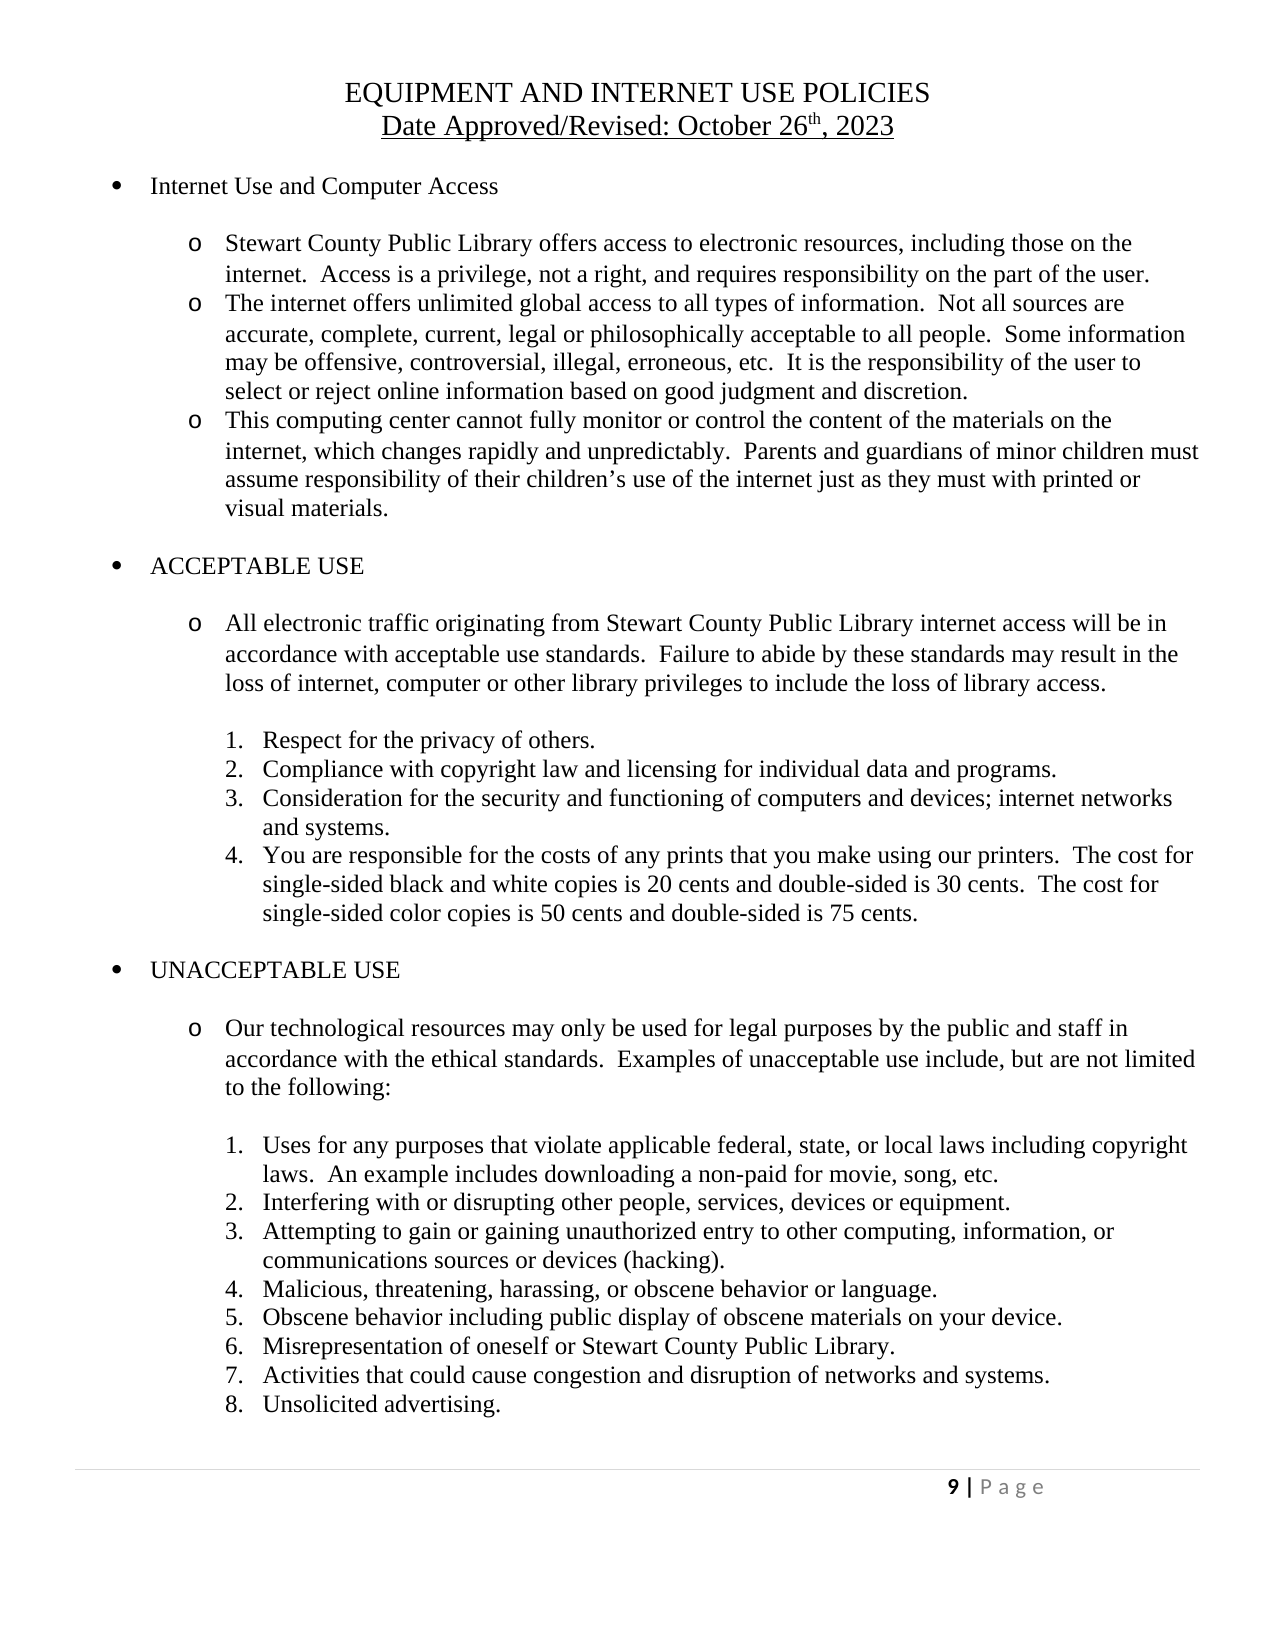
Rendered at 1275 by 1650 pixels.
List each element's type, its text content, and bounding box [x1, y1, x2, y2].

list ACCEPTABLE USE [112, 551, 1200, 579]
list Consideration for the security and functioning of computers and devices; internet networks and systems. [225, 783, 1200, 840]
list Our technological resources may only be used for legal purposes by the public and staff in accordance with the ethical standards. Examples of unacceptable use include, but are not limited to the following: [187, 1013, 1200, 1101]
list Attempting to gain or gaining unauthorized entry to other computing, information, or communications sources or devices (hacking). [225, 1216, 1200, 1274]
list Obscene behavior including public display of obscene materials on your device. [225, 1302, 1200, 1331]
list All electronic traffic originating from Stewart County Public Library internet access will be in accordance with acceptable use standards. Failure to abide by these standards may result in the loss of internet, computer or other library privileges to include the loss of library access. [187, 608, 1200, 697]
list Activities that could cause congestion and disruption of networks and systems. [225, 1360, 1200, 1389]
list The internet offers unlimited global access to all types of information. Not all sources are accurate, complete, current, legal or philosophically acceptable to all people. Some information may be offensive, controversial, illegal, erroneous, etc. It is the responsibility of the user to select or reject online information based on good judgment and discretion. [187, 288, 1200, 405]
list Respect for the privacy of others. [225, 725, 1200, 754]
list Stewart County Public Library offers access to electronic resources, including those on the internet. Access is a privilege, not a right, and requires responsibility on the part of the user. [187, 228, 1200, 288]
list Compliance with copyright law and licensing for individual data and programs. [225, 754, 1200, 783]
text Date Approved/Revised: October 26th, 2023 [75, 108, 1200, 142]
text EQUIPMENT AND INTERNET USE POLICIES [75, 75, 1200, 108]
list Uses for any purposes that violate applicable federal, state, or local laws including copyright laws. An example includes downloading a non-paid for movie, song, etc. [225, 1130, 1200, 1187]
list UNACCEPTABLE USE [112, 955, 1200, 984]
list Unsolicited advertising. [225, 1389, 1200, 1417]
list Malicious, threatening, harassing, or obscene behavior or language. [225, 1274, 1200, 1302]
list Interfering with or disrupting other people, services, devices or equipment. [225, 1187, 1200, 1216]
list This computing center cannot fully monitor or control the content of the materials on the internet, which changes rapidly and unpredictably. Parents and guardians of minor children must assume responsibility of their children’s use of the internet just as they must with printed or visual materials. [187, 405, 1200, 522]
list You are responsible for the costs of any prints that you make using our printers. The cost for single-sided black and white copies is 20 cents and double-sided is 30 cents. The cost for single-sided color copies is 50 cents and double-sided is 75 cents. [225, 840, 1200, 927]
list Misrepresentation of oneself or Stewart County Public Library. [225, 1331, 1200, 1360]
list Internet Use and Computer Access [112, 171, 1200, 199]
